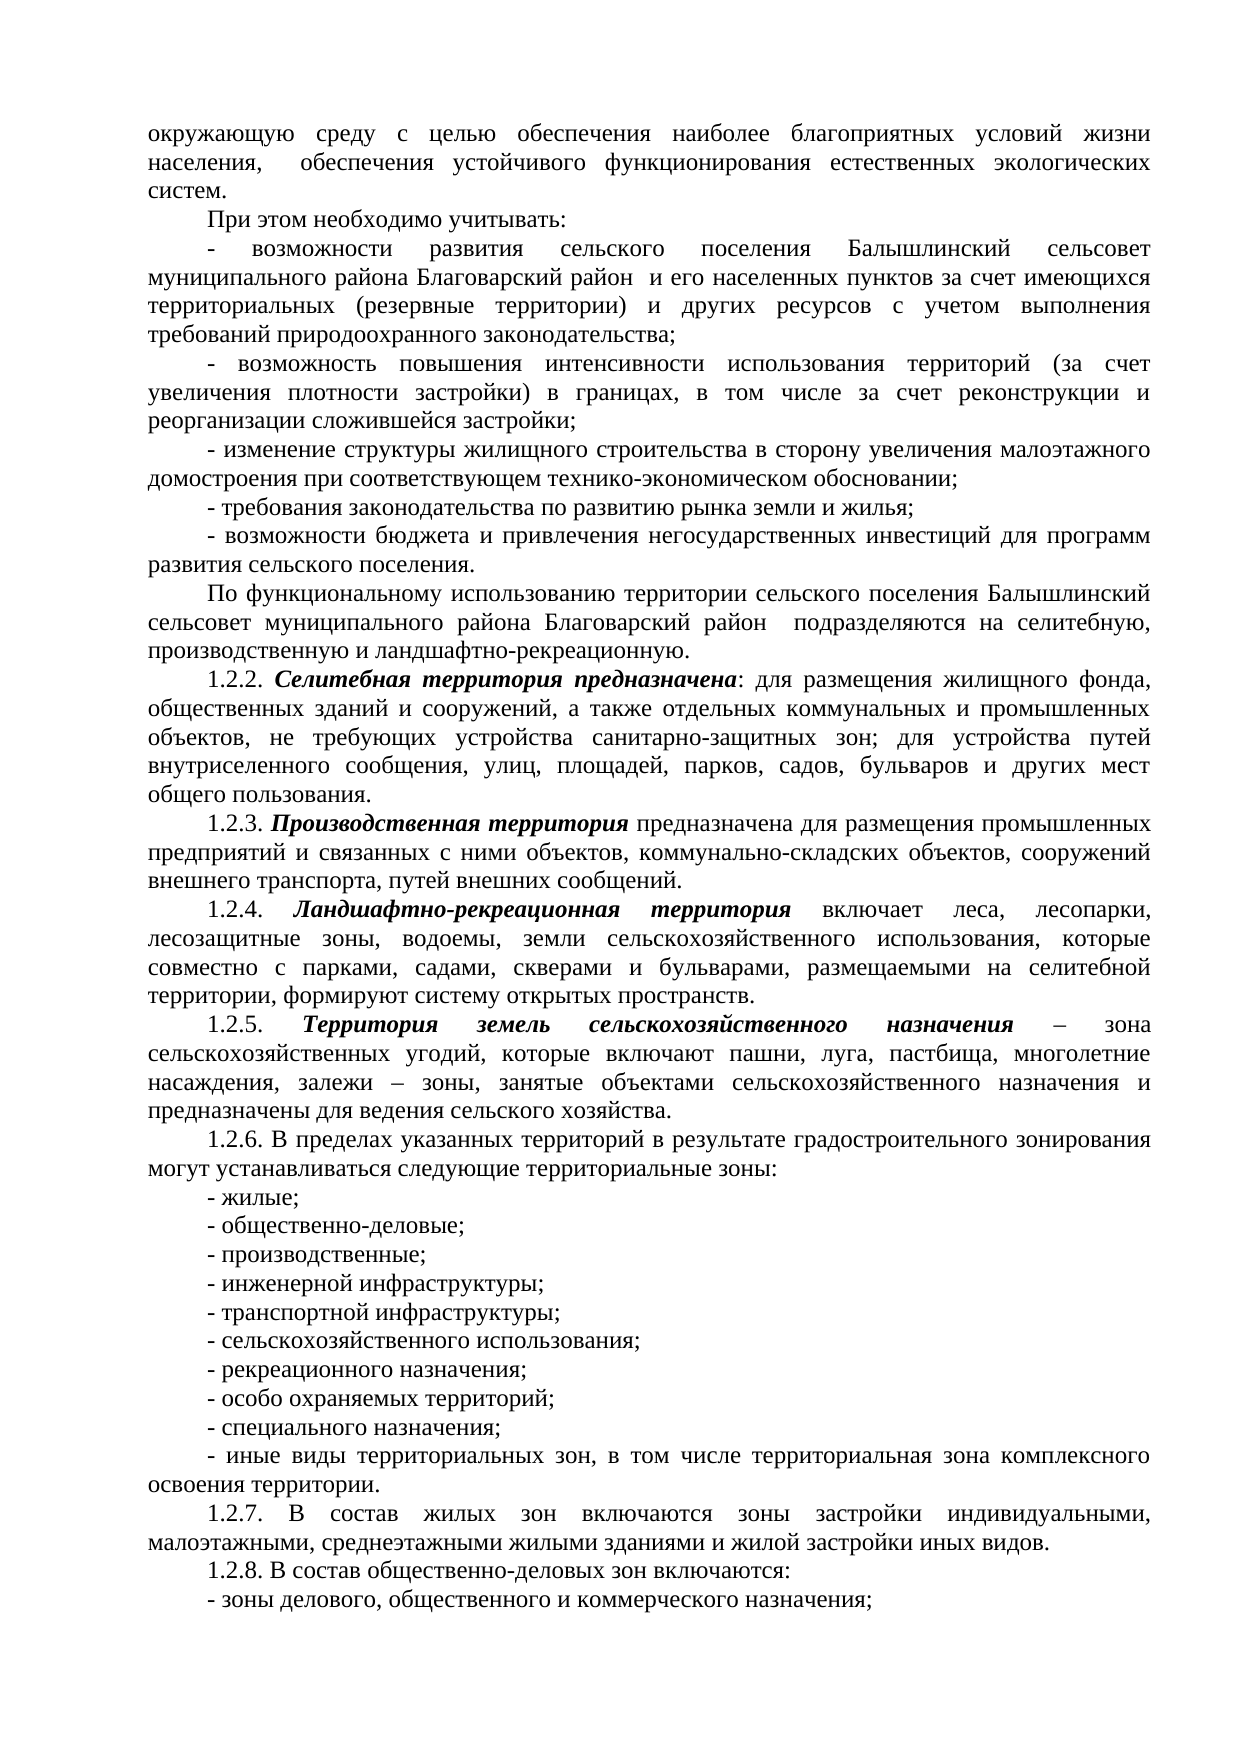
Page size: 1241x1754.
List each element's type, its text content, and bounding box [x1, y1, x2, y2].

text - иные виды территориальных зон, в том числе территориальная зона комплексного освоения территории. [148, 1441, 1152, 1498]
text 1.2.4. Ландшафтно-рекреационная территория включает леса, лесопарки, лесозащитные зоны, водоемы, земли сельскохозяйственного использования, которые совместно с парками, садами, скверами и бульварами, размещаемыми на селитебной территории, формируют систему открытых пространств. [148, 894, 1152, 1009]
text 1.2.3. Производственная территория предназначена для размещения промышленных предприятий и связанных с ними объектов, коммунально-складских объектов, сооружений внешнего транспорта, путей внешних сообщений. [148, 808, 1152, 894]
text - жилые; [148, 1182, 1152, 1211]
text 1.2.5. Территория земель сельскохозяйственного назначения – зона сельскохозяйственных угодий, которые включают пашни, луга, пастбища, многолетние насаждения, залежи – зоны, занятые объектами сельскохозяйственного назначения и предназначены для ведения сельского хозяйства. [148, 1009, 1152, 1124]
text - возможности развития сельского поселения Балышлинский сельсовет муниципального района Благоварский район и его населенных пунктов за счет имеющихся территориальных (резервные территории) и других ресурсов с учетом выполнения требований природоохранного законодательства; [148, 233, 1152, 348]
text При этом необходимо учитывать: [148, 204, 1152, 233]
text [148, 118, 1152, 204]
text - общественно-деловые; [148, 1211, 1152, 1239]
text - сельскохозяйственного использования; [148, 1326, 1152, 1354]
text По функциональному использованию территории сельского поселения Балышлинский сельсовет муниципального района Благоварский район подразделяются на селитебную, производственную и ландшафтно-рекреационную. [148, 578, 1152, 664]
text - зоны делового, общественного и коммерческого назначения; [148, 1584, 1152, 1613]
text - специального назначения; [148, 1412, 1152, 1441]
text - рекреационного назначения; [148, 1354, 1152, 1383]
text 1.2.6. В пределах указанных территорий в результате градостроительного зонирования могут устанавливаться следующие территориальные зоны: [148, 1124, 1152, 1182]
text - возможность повышения интенсивности использования территорий (за счет увеличения плотности застройки) в границах, в том числе за счет реконструкции и реорганизации сложившейся застройки; [148, 348, 1152, 434]
text 1.2.7. В состав жилых зон включаются зоны застройки индивидуальными, малоэтажными, среднеэтажными жилыми зданиями и жилой застройки иных видов. [148, 1498, 1152, 1556]
text - изменение структуры жилищного строительства в сторону увеличения малоэтажного домостроения при соответствующем технико-экономическом обосновании; [148, 434, 1152, 492]
text 1.2.8. В состав общественно-деловых зон включаются: [148, 1556, 1152, 1584]
text - производственные; [148, 1239, 1152, 1268]
text - особо охраняемых территорий; [148, 1383, 1152, 1412]
text - возможности бюджета и привлечения негосударственных инвестиций для программ развития сельского поселения. [148, 521, 1152, 578]
text - требования законодательства по развитию рынка земли и жилья; [148, 492, 1152, 521]
text 1.2.2. Селитебная территория предназначена: для размещения жилищного фонда, общественных зданий и сооружений, а также отдельных коммунальных и промышленных объектов, не требующих устройства санитарно-защитных зон; для устройства путей внутриселенного сообщения, улиц, площадей, парков, садов, бульваров и других мест общего пользования. [148, 664, 1152, 808]
text - транспортной инфраструктуры; [148, 1297, 1152, 1326]
text - инженерной инфраструктуры; [148, 1268, 1152, 1297]
